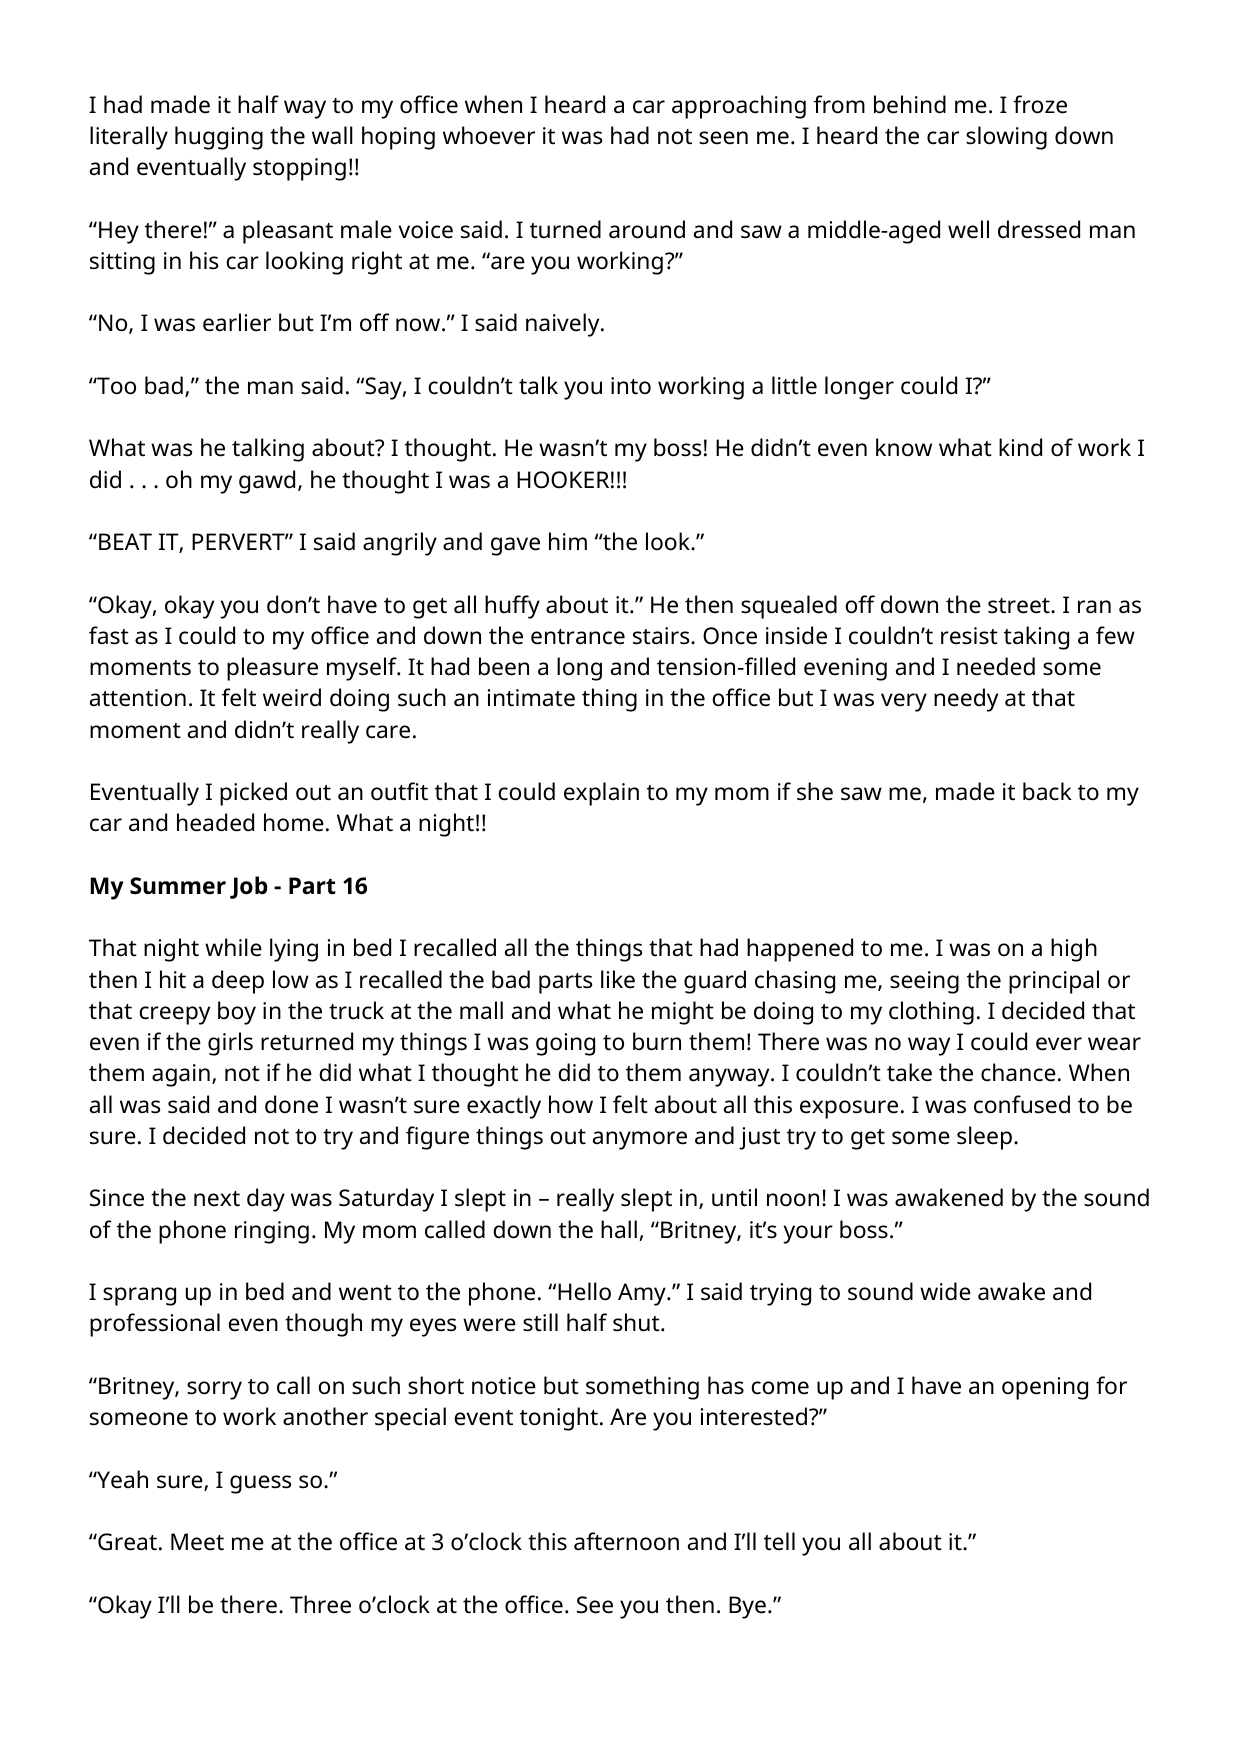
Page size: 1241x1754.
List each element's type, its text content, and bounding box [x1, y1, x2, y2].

text “Great. Meet me at the office at 3 o’clock this afternoon and I’ll tell you all about it.” [89, 1526, 1152, 1557]
text That night while lying in bed I recalled all the things that had happened to me. I was on a high then I hit a deep low as I recalled the bad parts like the guard chasing me, seeing the principal or that creepy boy in the truck at the mall and what he might be doing to my clothing. I decided that even if the girls returned my things I was going to burn them! There was no way I could ever wear them again, not if he did what I thought he did to them anyway. I couldn’t take the chance. When all was said and done I wasn’t sure exactly how I felt about all this exposure. I was confused to be sure. I decided not to try and figure things out anymore and just try to get some sleep. [89, 932, 1152, 1151]
text My Summer Job - Part 16 [89, 870, 1152, 901]
text “Too bad,” the man said. “Say, I couldn’t talk you into working a little longer could I?” [89, 370, 1152, 401]
text “Okay, okay you don’t have to get all huffy about it.” He then squealed off down the street. I ran as fast as I could to my office and down the entrance stairs. Once inside I couldn’t resist taking a few moments to pleasure myself. It had been a long and tension-filled evening and I needed some attention. It felt weird doing such an intimate thing in the office but I was very needy at that moment and didn’t really care. [89, 589, 1152, 745]
text “Okay I’ll be there. Three o’clock at the office. See you then. Bye.” [89, 1589, 1152, 1620]
text “Yeah sure, I guess so.” [89, 1464, 1152, 1495]
text “BEAT IT, PERVERT” I said angrily and gave him “the look.” [89, 526, 1152, 557]
text “Hey there!” a pleasant male voice said. I turned around and saw a middle-aged well dressed man sitting in his car looking right at me. “are you working?” [89, 214, 1152, 276]
text What was he talking about? I thought. He wasn’t my boss! He didn’t even know what kind of work I did . . . oh my gawd, he thought I was a HOOKER!!! [89, 432, 1152, 495]
text I sprang up in bed and went to the phone. “Hello Amy.” I said trying to sound wide awake and professional even though my eyes were still half shut. [89, 1276, 1152, 1339]
text “No, I was earlier but I’m off now.” I said naively. [89, 307, 1152, 339]
text “Britney, sorry to call on such short notice but something has come up and I have an opening for someone to work another special event tonight. Are you interested?” [89, 1370, 1152, 1432]
text Eventually I picked out an outfit that I could explain to my mom if she saw me, made it back to my car and headed home. What a night!! [89, 776, 1152, 839]
text Since the next day was Saturday I slept in – really slept in, until noon! I was awakened by the sound of the phone ringing. My mom called down the hall, “Britney, it’s your boss.” [89, 1182, 1152, 1245]
text I had made it half way to my office when I heard a car approaching from behind me. I froze literally hugging the wall hoping whoever it was had not seen me. I heard the car slowing down and eventually stopping!! [89, 89, 1152, 182]
